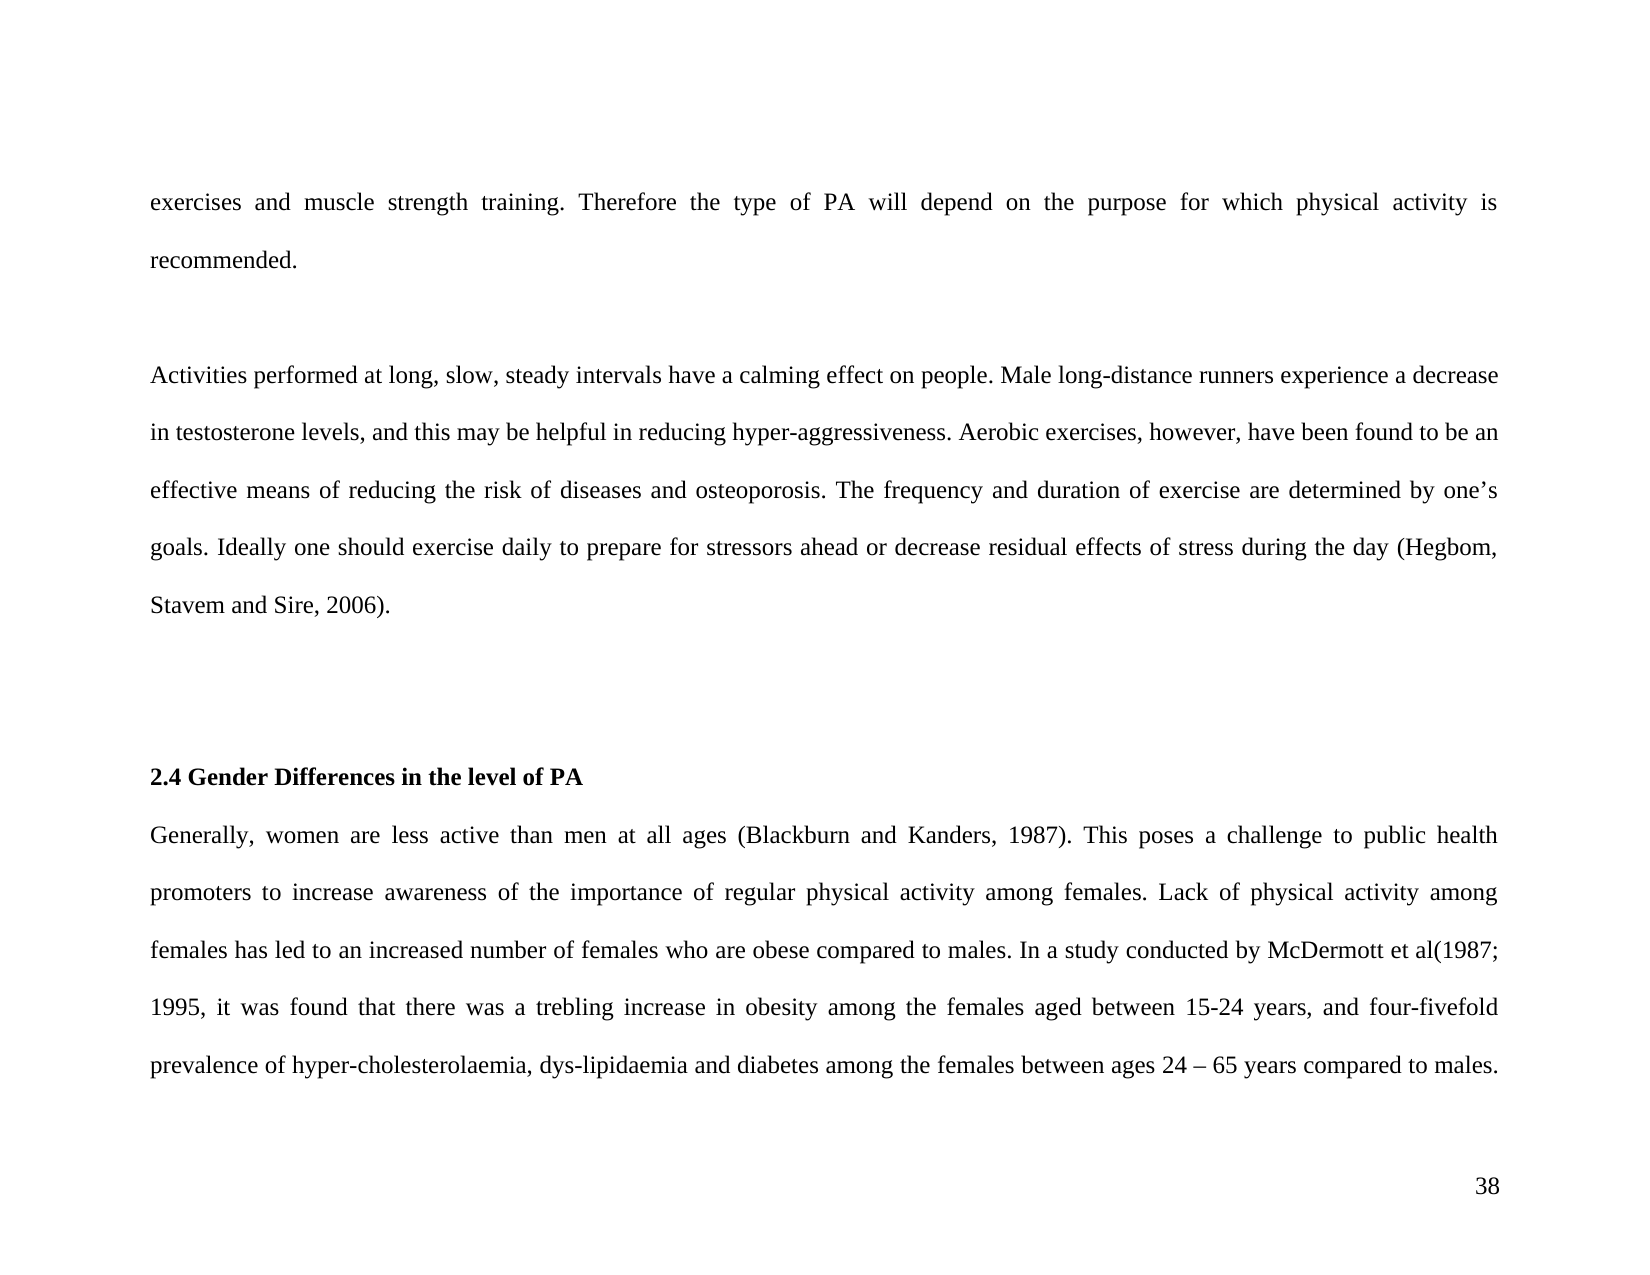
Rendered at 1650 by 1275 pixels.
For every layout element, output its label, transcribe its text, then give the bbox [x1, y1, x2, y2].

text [150, 820, 1500, 1079]
text Activities performed at long, slow, steady intervals have a calming effect on people. Male long-distance runners experience a decrease in testosterone levels, and this may be helpful in reducing hyper-aggressiveness. Aerobic exercises, however, have been found to be an effective means of reducing the risk of diseases and osteoporosis. The frequency and duration of exercise are determined by one’s goals. Ideally one should exercise daily to prepare for stressors ahead or decrease residual effects of stress during the day (Hegbom, Stavem and Sire, 2006). [150, 360, 1500, 619]
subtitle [150, 187, 1500, 274]
text 2.4 Gender Differences in the level of PA [150, 762, 1500, 791]
